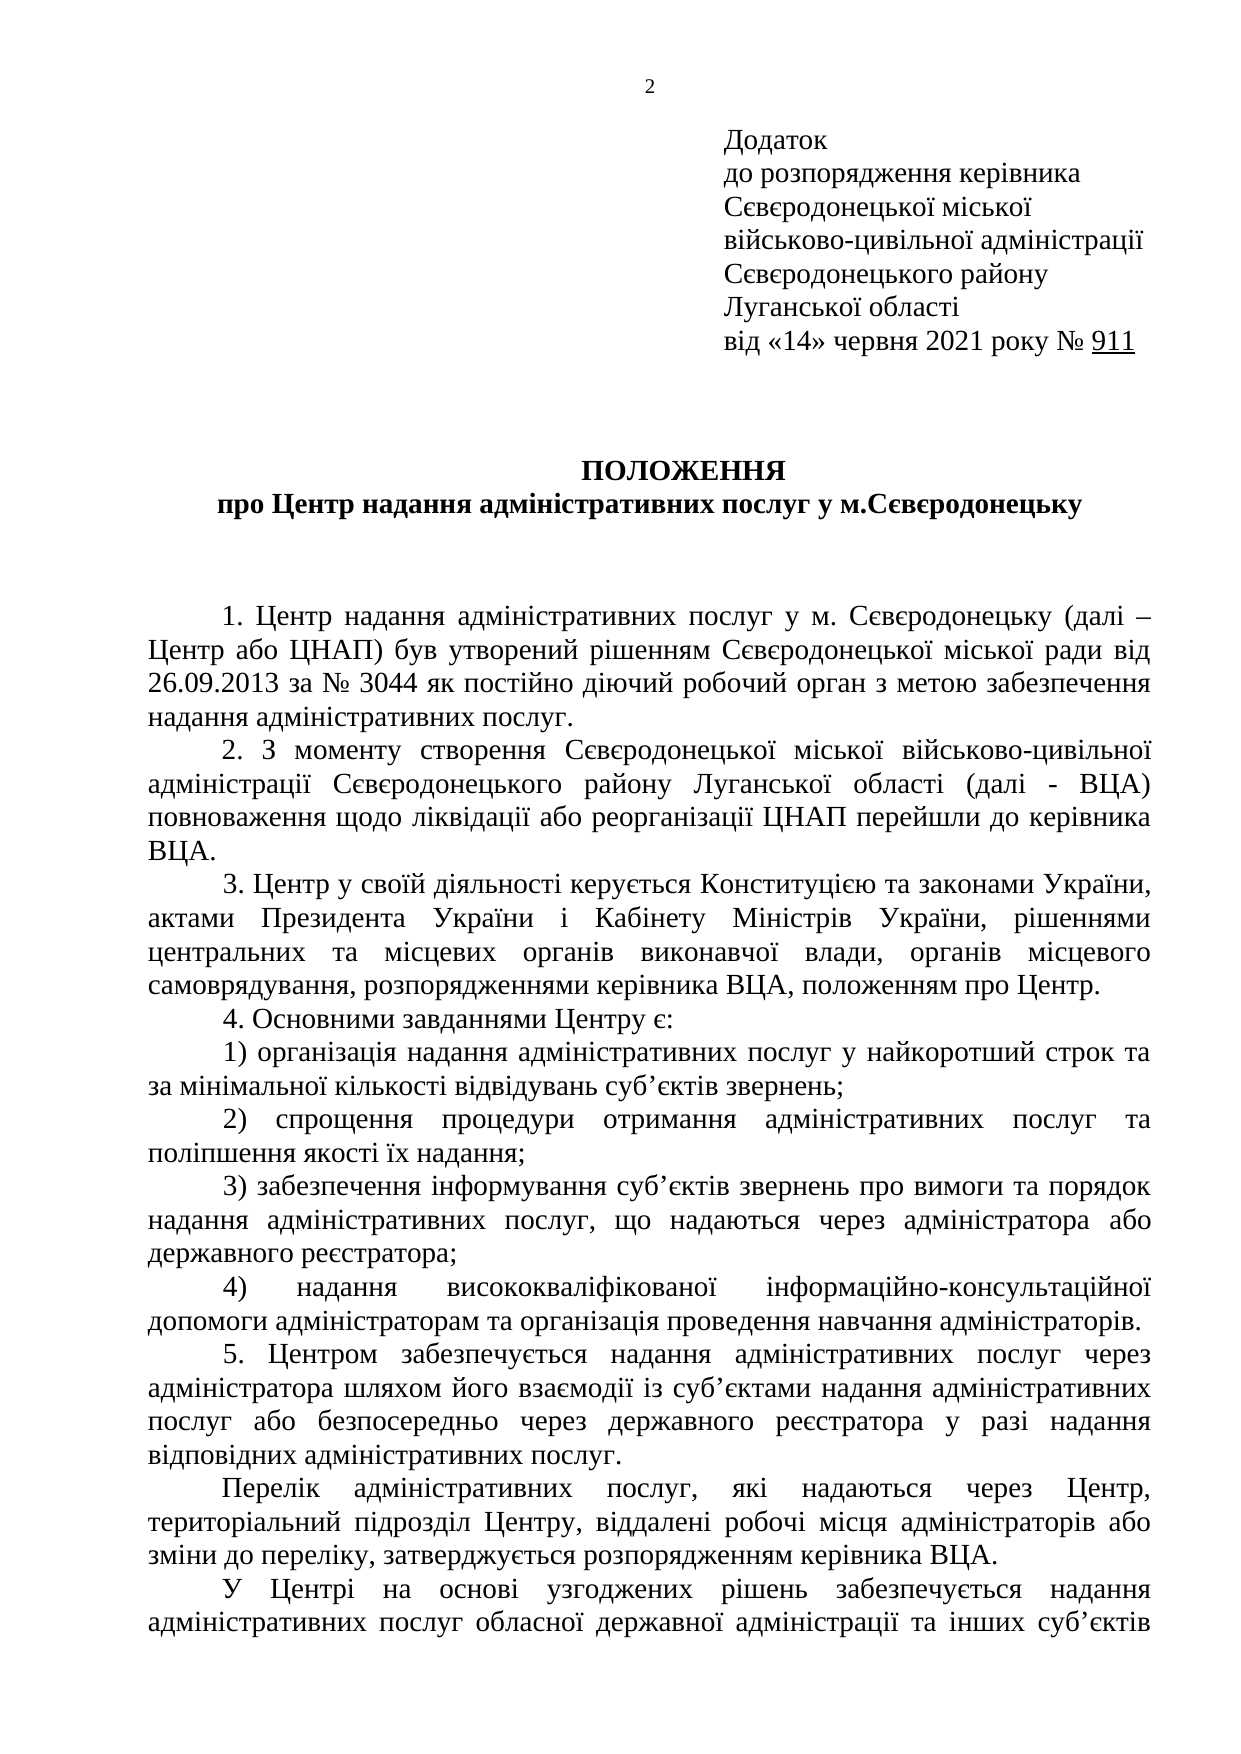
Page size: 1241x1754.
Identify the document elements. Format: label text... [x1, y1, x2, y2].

text Перелік адміністративних послуг, які надаються через Центр, територіальний підрозділ Центру, віддалені робочі місця адміністраторів або зміни до переліку, затверджується розпорядженням керівника ВЦА. [148, 1470, 1152, 1571]
text 1) організація надання адміністративних послуг у найкоротший строк та за мінімальної кількості відвідувань суб’єктів звернень; [148, 1034, 1152, 1101]
text ПОЛОЖЕННЯ про Центр надання адміністративних послуг у м.Сєвєродонецьку [148, 453, 1152, 520]
text 3) забезпечення інформування суб’єктів звернень про вимоги та порядок надання адміністративних послуг, що надаються через адміністратора або державного реєстратора; [148, 1168, 1152, 1269]
text 3. Центр у своїй діяльності керується Конституцією та законами України, актами Президента України і Кабінету Міністрів України, рішеннями центральних та місцевих органів виконавчої влади, органів місцевого самоврядування, розпорядженнями керівника ВЦА, положенням про Центр. [148, 867, 1152, 1001]
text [148, 1571, 1152, 1638]
text від «14» червня 2021 року № 911 [148, 323, 1152, 357]
text 2. З моменту створення Сєвєродонецької міської військово-цивільної адміністрації Сєвєродонецького району Луганської області (далі - ВЦА) повноваження щодо ліквідації або реорганізації ЦНАП перейшли до керівника ВЦА. [148, 732, 1152, 867]
text Додаток [148, 122, 1152, 155]
text 4. Основними завданнями Центру є: [148, 1001, 1152, 1034]
text 5. Центром забезпечується надання адміністративних послуг через адміністратора шляхом його взаємодії із суб’єктами надання адміністративних послуг або безпосередньо через державного реєстратора у разі надання відповідних адміністративних послуг. [148, 1336, 1152, 1470]
text 4) надання висококваліфікованої інформаційно-консультаційної допомоги адміністраторам та організація проведення навчання адміністраторів. [148, 1269, 1152, 1336]
text до розпорядження керівника [148, 155, 1152, 189]
text 2) спрощення процедури отримання адміністративних послуг та поліпшення якості їх надання; [148, 1101, 1152, 1168]
text Сєвєродонецької міської військово-цивільної адміністрації Сєвєродонецького району Луганської області [723, 189, 1152, 323]
text 1. Центр надання адміністративних послуг у м. Сєвєродонецьку (далі – Центр або ЦНАП) був утворений рішенням Сєвєродонецької міської ради від 26.09.2013 за № 3044 як постійно діючий робочий орган з метою забезпечення надання адміністративних послуг. [148, 598, 1152, 732]
